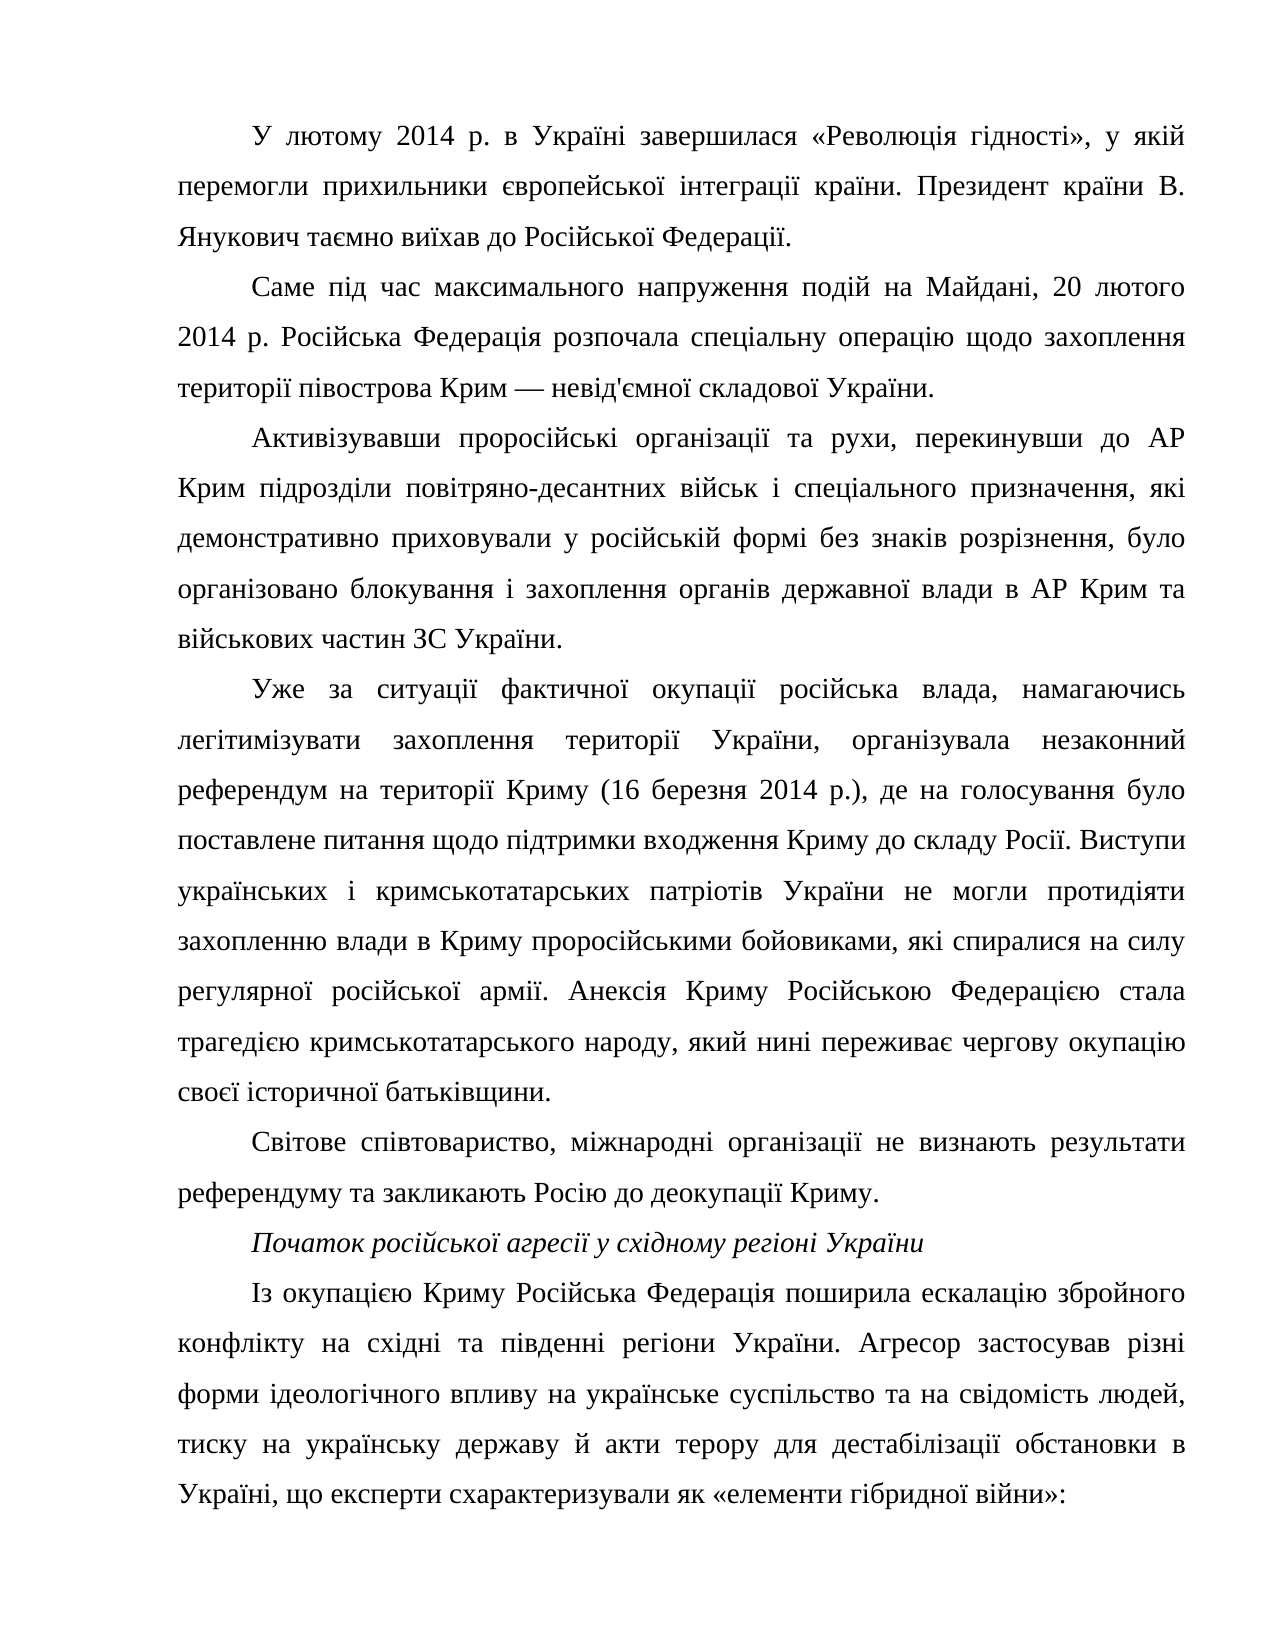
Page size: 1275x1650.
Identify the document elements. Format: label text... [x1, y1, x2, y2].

text У лютому 2014 р. в Україні завершилася «Революція гідності», у якій перемогли прихильники європейської інтеграції країни. Президент країни В. Янукович таємно виїхав до Російської Федерації. [177, 118, 1186, 252]
text Саме під час максимального напруження подій на Майдані, 20 лютого 2014 р. Російська Федерація розпочала спеціальну операцію щодо захоплення території півострова Крим — невід'ємної складової України. [177, 269, 1186, 403]
text Активізувавши проросійські організації та рухи, перекинувши до АР Крим підрозділи повітряно-десантних військ і спеціального призначення, які демонстративно приховували у російській формі без знаків розрізнення, було організовано блокування і захоплення органів державної влади в АР Крим та військових частин ЗС України. [177, 420, 1186, 655]
text Уже за ситуації фактичної окупації російська влада, намагаючись легітимізувати захоплення території України, організувала незаконний референдум на території Криму (16 березня 2014 р.), де на голосування було поставлене питання щодо підтримки входження Криму до складу Росії. Виступи українських і кримськотатарських патріотів України не могли протидіяти захопленню влади в Криму проросійськими бойовиками, які спиралися на силу регулярної російської армії. Анексія Криму Російською Федерацією стала трагедією кримськотатарського народу, який нині переживає чергову окупацію своєї історичної батьківщини. [177, 672, 1186, 1108]
text Із окупацією Криму Російська Федерація поширила ескалацію збройного конфлікту на східні та південні регіони України. Агресор застосував різні форми ідеологічного впливу на українське суспільство та на свідомість людей, тиску на українську державу й акти терору для дестабілізації обстановки в Україні, що експерти схарактеризували як «елементи гібридної війни»: [177, 1275, 1186, 1510]
text Початок російської агресії у східному регіоні України [177, 1225, 1186, 1258]
text Світове співтовариство, міжнародні організації не визнають результати референдуму та закликають Росію до деокупації Криму. [177, 1124, 1186, 1208]
